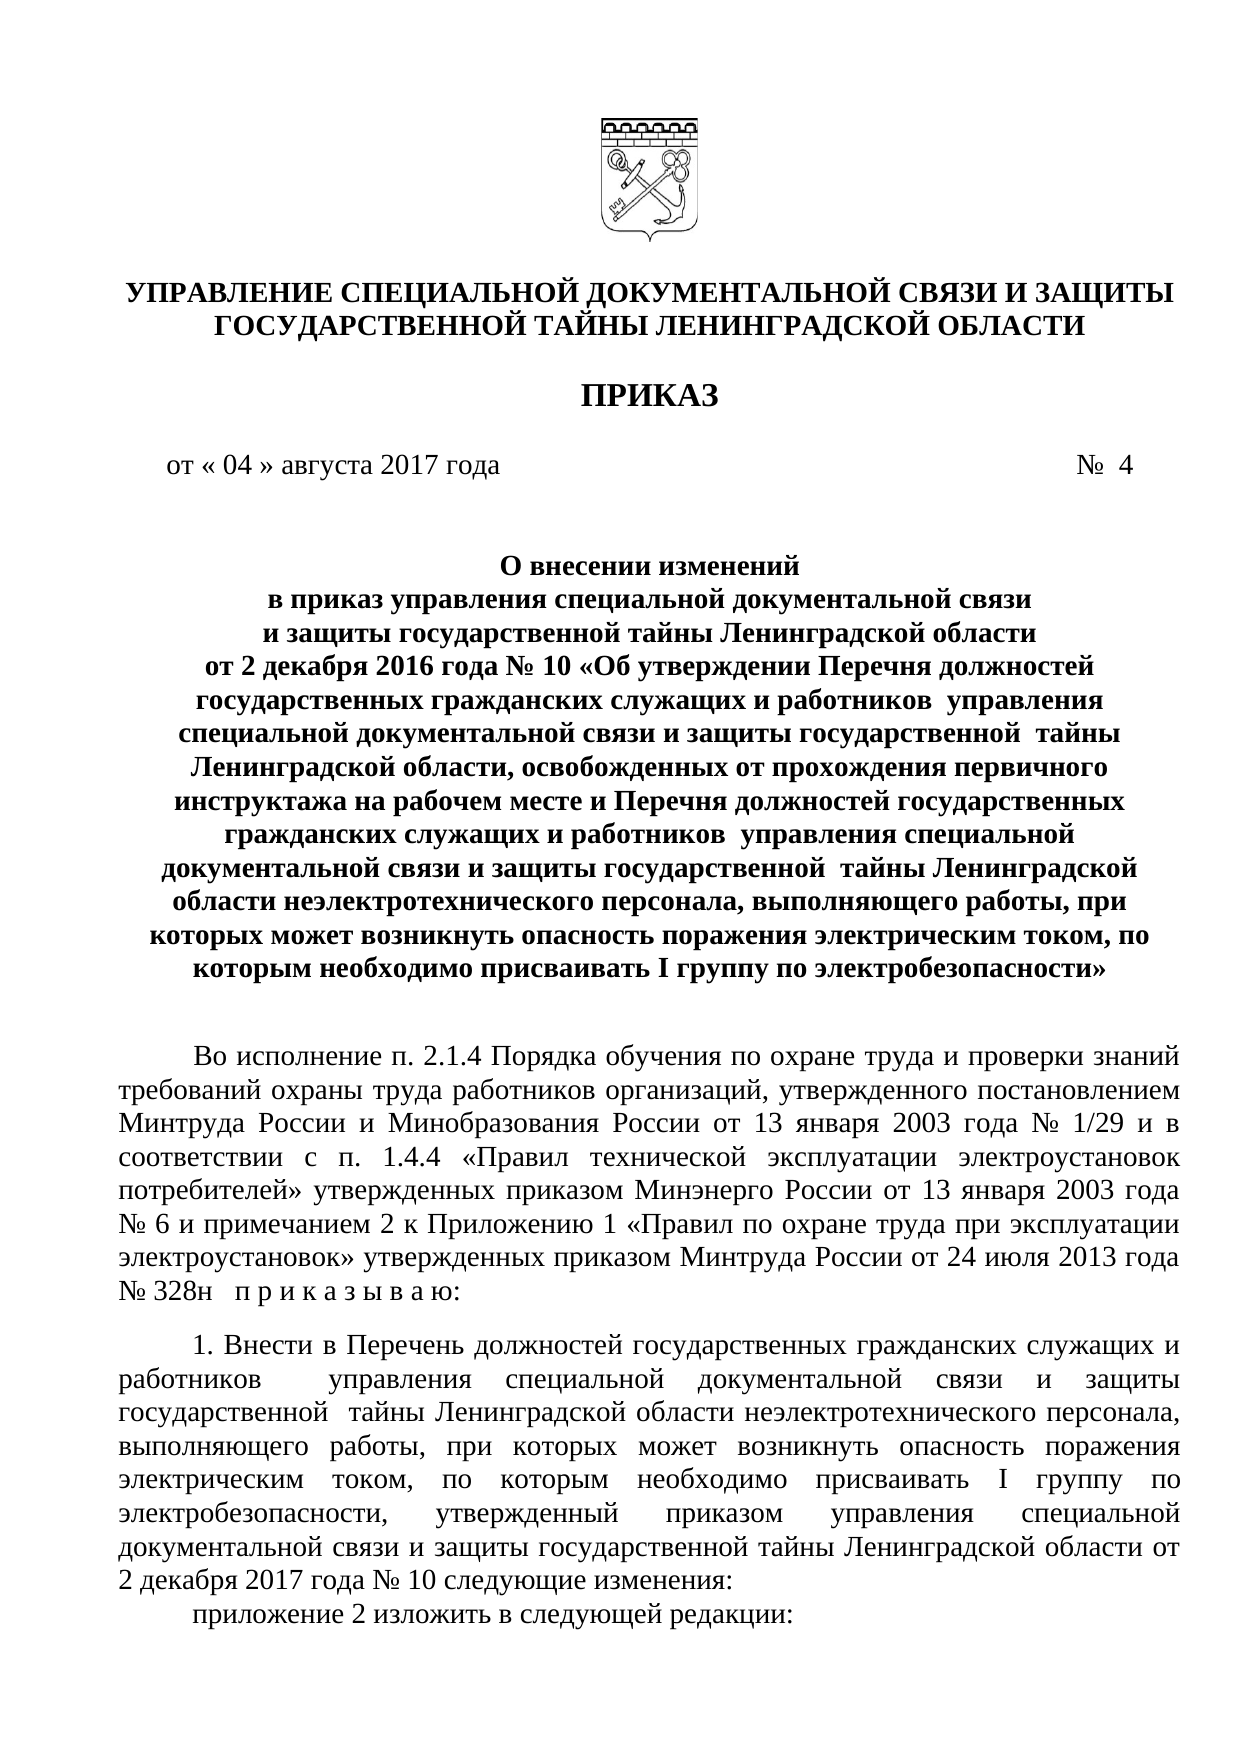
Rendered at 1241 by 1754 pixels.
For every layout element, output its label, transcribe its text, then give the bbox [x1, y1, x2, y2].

text от « 04 » августа 2017 года № 4 [118, 447, 1181, 481]
text ПРИКАЗ [118, 375, 1181, 414]
text О внесении изменений [118, 548, 1181, 581]
text УПРАВЛЕНИЕ СПЕЦИАЛЬНОЙ ДОКУМЕНТАЛЬНОЙ СВЯЗИ И ЗАЩИТЫ ГОСУДАРСТВЕННОЙ ТАЙНЫ ЛЕНИНГРАДСКОЙ ОБЛАСТИ [118, 275, 1181, 342]
text 1. Внести в Перечень должностей государственных гражданских служащих и работников управления специальной документальной связи и защиты государственной тайны Ленинградской области неэлектротехнического персонала, выполняющего работы, при которых может возникнуть опасность поражения электрическим током, по которым необходимо присваивать I группу по электробезопасности, утвержденный приказом управления специальной документальной связи и защиты государственной тайны Ленинградской области от 2 декабря 2017 года № 10 следующие изменения: [118, 1327, 1181, 1596]
text приложение 2 изложить в следующей редакции: [118, 1596, 1181, 1629]
text в приказ управления специальной документальной связи [118, 581, 1181, 615]
text и защиты государственной тайны Ленинградской области [118, 615, 1181, 648]
text от 2 декабря 2016 года № 10 «Об утверждении Перечня должностей государственных гражданских служащих и работников управления специальной документальной связи и защиты государственной тайны Ленинградской области, освобожденных от прохождения первичного инструктажа на рабочем месте и Перечня должностей государственных гражданских служащих и работников управления специальной документальной связи и защиты государственной тайны Ленинградской области неэлектротехнического персонала, выполняющего работы, при которых может возникнуть опасность поражения электрическим током, по которым необходимо присваивать I группу по электробезопасности» [118, 648, 1181, 984]
picture [601, 118, 698, 242]
text Во исполнение п. 2.1.4 Порядка обучения по охране труда и проверки знаний требований охраны труда работников организаций, утвержденного постановлением Минтруда России и Минобразования России от 13 января 2003 года № 1/29 и в соответствии с п. 1.4.4 «Правил технической эксплуатации электроустановок потребителей» утвержденных приказом Минэнерго России от 13 января 2003 года № 6 и примечанием 2 к Приложению 1 «Правил по охране труда при эксплуатации электроустановок» утвержденных приказом Минтруда России от 24 июля 2013 года № 328н п р и к а з ы в а ю: [118, 1038, 1181, 1307]
